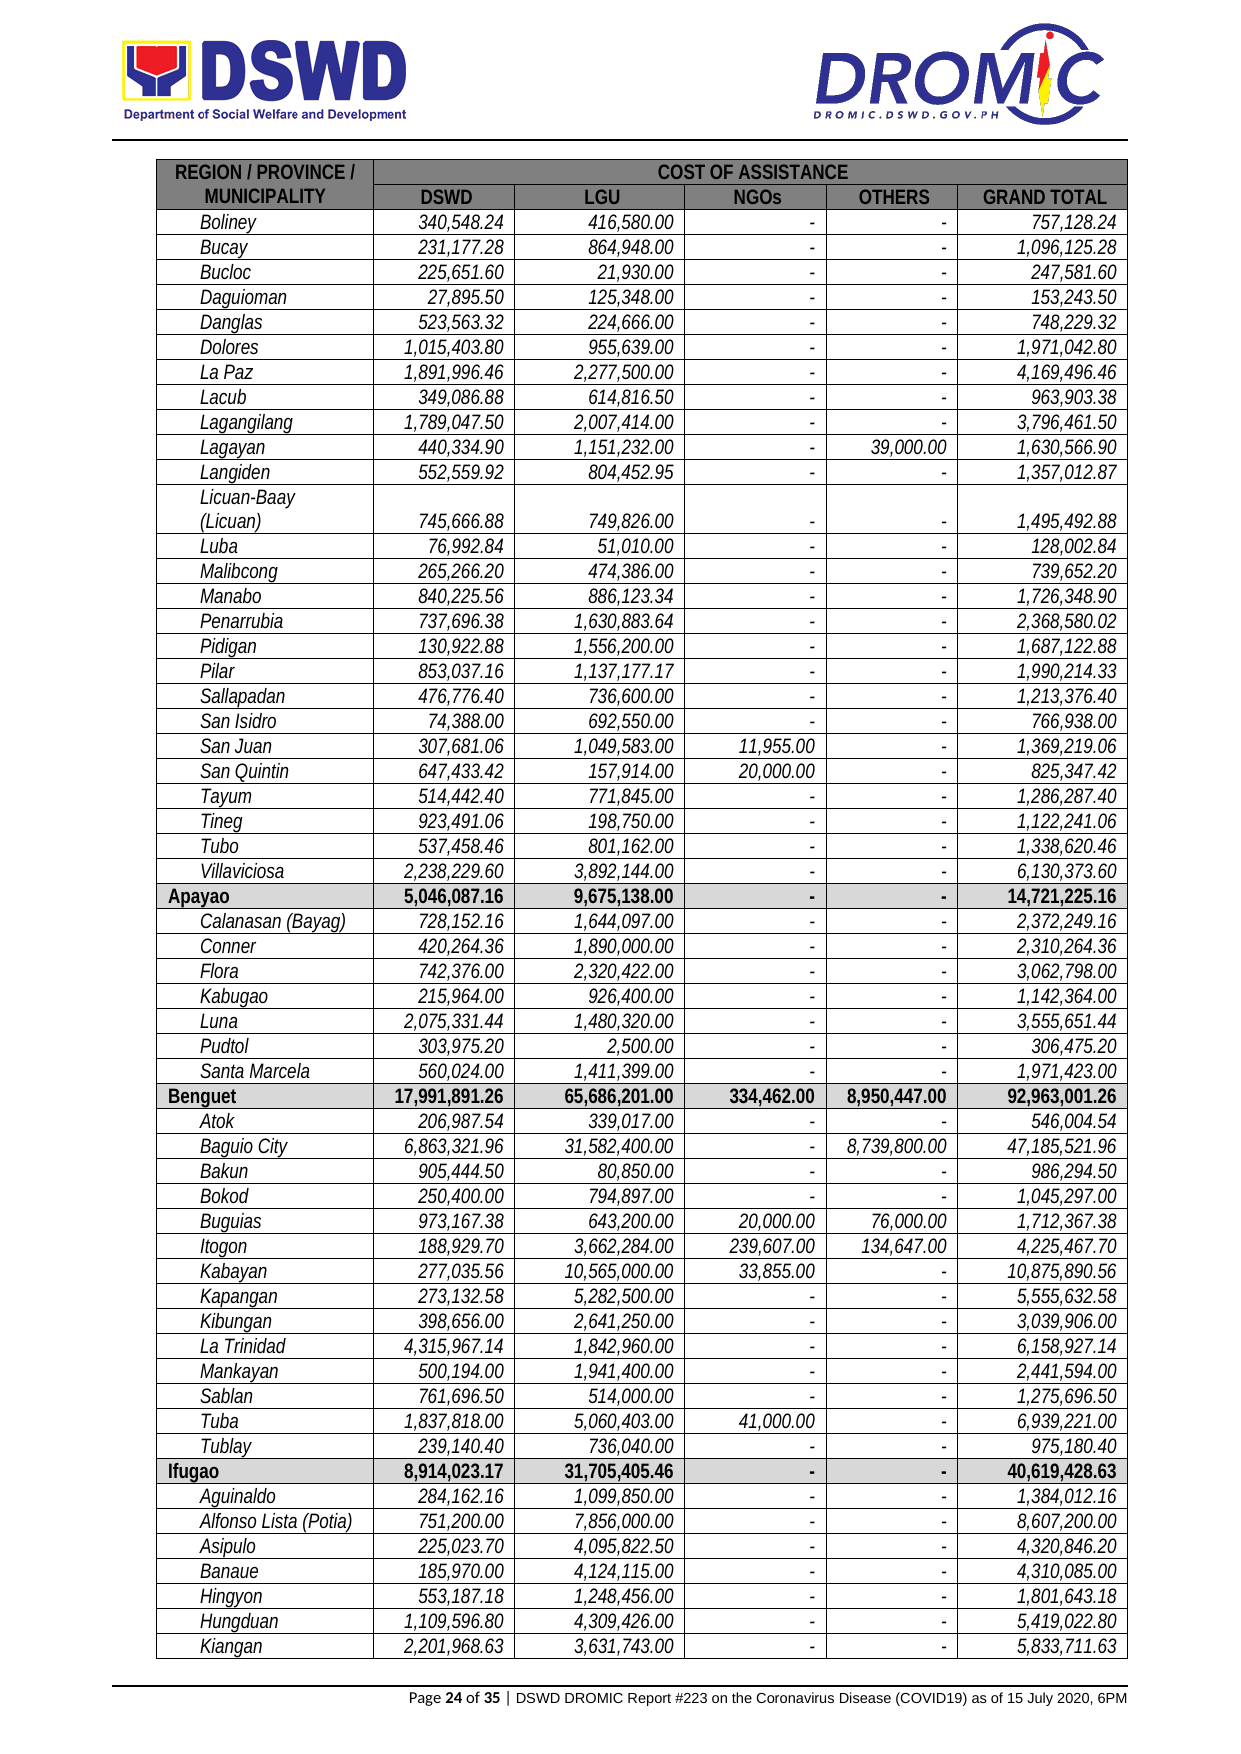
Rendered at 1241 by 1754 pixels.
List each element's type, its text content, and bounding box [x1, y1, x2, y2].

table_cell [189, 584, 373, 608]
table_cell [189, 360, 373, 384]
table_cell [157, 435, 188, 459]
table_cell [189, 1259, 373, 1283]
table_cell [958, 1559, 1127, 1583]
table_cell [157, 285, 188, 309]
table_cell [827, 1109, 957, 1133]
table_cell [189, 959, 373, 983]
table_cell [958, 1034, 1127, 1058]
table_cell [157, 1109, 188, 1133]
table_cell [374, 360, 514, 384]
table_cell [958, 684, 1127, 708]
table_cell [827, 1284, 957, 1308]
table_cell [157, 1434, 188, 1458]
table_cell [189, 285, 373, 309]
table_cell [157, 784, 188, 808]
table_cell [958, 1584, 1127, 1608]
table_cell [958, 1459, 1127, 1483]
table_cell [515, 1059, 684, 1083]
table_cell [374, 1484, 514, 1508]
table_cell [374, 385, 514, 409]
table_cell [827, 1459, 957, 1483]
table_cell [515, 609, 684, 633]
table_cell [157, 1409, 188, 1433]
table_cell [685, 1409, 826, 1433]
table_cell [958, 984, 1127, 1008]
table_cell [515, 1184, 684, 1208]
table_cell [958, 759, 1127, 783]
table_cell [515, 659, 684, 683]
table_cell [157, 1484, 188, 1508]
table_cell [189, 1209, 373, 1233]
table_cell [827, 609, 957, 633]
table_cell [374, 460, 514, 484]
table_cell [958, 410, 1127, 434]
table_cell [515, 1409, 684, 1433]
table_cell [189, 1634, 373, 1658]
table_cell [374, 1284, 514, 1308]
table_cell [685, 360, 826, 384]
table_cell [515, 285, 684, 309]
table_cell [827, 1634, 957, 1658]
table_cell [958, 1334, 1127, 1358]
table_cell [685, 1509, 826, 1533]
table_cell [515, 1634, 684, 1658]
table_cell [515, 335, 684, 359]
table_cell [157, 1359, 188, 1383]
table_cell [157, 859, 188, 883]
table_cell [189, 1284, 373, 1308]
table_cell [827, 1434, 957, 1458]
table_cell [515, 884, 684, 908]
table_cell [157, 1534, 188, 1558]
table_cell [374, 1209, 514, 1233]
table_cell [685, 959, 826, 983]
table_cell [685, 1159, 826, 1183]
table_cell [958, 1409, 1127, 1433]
table_cell OTHERS [827, 185, 957, 209]
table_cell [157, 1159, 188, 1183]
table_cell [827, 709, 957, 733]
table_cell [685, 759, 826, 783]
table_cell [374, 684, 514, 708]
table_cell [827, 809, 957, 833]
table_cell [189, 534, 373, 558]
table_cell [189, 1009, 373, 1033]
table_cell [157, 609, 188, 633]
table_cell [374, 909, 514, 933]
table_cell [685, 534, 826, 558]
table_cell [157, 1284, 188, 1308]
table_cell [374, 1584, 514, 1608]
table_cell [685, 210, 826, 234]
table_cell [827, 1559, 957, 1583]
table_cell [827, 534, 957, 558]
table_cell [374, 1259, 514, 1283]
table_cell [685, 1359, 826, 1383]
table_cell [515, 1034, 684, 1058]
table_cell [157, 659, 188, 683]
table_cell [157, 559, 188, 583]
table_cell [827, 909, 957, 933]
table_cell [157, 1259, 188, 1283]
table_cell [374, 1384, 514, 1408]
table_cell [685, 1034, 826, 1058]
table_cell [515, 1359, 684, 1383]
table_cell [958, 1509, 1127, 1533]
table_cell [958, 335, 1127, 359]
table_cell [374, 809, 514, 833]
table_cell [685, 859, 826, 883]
picture [781, 23, 1133, 125]
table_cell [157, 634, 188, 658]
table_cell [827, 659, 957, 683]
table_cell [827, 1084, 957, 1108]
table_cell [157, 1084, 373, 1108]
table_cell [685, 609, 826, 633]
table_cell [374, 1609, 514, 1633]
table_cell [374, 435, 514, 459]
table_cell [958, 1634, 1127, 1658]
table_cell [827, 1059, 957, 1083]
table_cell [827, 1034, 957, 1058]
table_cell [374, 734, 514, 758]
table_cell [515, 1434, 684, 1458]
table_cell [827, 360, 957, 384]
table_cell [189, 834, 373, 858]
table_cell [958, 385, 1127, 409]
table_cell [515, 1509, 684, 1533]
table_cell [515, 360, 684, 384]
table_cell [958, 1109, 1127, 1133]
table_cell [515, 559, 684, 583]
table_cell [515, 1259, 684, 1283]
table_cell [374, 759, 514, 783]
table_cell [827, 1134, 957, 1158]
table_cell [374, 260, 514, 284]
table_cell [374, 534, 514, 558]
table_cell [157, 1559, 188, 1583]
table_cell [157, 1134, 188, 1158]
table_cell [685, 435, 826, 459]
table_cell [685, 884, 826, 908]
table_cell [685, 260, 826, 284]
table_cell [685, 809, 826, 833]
picture [112, 37, 416, 125]
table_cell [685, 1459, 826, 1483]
table_header COST OF ASSISTANCE [374, 160, 1127, 184]
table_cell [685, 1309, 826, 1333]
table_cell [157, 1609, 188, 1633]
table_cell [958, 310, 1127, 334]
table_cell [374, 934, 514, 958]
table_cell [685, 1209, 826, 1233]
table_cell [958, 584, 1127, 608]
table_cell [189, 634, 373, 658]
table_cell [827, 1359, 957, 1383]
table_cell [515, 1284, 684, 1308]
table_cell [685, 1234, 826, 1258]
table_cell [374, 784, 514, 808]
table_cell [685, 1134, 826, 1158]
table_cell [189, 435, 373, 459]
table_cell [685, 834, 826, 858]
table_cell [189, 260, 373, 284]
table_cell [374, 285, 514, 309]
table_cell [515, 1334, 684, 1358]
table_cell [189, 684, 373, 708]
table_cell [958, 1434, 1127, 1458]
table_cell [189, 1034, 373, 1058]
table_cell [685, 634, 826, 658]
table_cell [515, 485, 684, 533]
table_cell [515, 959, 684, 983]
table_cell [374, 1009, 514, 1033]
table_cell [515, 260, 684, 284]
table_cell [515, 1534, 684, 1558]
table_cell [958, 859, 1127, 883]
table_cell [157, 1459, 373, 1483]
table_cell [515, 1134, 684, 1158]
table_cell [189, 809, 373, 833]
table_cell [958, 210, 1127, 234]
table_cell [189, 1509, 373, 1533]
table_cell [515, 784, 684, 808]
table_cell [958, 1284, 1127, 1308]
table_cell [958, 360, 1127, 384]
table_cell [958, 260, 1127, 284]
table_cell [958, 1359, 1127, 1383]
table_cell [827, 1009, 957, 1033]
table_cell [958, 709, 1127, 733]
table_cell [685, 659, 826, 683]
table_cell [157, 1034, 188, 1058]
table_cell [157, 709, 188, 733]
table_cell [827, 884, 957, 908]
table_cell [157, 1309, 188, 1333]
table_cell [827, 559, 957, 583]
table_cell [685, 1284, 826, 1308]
table_cell LGU [515, 185, 684, 209]
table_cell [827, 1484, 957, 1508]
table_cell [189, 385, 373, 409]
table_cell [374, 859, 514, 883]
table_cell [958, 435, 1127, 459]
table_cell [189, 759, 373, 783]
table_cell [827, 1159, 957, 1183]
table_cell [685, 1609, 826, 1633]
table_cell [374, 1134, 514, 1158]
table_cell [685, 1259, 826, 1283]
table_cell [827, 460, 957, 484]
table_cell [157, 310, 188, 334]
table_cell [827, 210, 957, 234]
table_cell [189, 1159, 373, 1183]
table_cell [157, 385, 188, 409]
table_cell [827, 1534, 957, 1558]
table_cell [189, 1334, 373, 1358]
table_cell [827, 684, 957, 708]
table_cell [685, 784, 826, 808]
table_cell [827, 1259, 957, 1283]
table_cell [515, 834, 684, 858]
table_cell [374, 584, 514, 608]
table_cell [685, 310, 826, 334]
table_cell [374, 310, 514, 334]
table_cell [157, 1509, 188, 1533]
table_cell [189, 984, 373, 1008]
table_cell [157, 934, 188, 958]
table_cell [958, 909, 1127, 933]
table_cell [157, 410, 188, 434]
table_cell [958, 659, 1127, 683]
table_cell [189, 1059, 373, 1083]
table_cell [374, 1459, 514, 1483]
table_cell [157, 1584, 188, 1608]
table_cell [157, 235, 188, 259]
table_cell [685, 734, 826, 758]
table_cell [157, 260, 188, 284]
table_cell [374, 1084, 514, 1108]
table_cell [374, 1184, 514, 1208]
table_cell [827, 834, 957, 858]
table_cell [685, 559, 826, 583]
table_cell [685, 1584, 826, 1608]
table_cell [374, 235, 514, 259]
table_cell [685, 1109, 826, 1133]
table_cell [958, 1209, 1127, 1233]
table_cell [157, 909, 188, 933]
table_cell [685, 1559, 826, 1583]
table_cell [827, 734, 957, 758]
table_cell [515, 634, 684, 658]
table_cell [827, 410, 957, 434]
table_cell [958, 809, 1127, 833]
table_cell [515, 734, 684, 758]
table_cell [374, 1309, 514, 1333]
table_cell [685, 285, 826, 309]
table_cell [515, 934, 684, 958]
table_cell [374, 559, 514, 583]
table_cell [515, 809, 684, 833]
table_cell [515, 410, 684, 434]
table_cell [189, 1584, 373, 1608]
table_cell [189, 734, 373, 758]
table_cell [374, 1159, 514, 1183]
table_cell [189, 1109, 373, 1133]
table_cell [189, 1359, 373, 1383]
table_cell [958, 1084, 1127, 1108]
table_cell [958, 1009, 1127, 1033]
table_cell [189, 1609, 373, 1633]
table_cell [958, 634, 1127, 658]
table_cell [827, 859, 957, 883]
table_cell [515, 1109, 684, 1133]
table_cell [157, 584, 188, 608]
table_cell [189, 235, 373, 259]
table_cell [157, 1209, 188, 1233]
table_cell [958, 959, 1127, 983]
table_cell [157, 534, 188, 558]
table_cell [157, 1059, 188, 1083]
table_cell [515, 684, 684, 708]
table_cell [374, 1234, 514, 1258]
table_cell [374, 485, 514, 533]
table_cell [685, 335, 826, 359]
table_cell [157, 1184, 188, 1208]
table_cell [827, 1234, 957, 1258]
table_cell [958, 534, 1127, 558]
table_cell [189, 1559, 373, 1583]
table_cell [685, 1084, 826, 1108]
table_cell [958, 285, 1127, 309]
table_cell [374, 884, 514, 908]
table_cell NGOs [685, 185, 826, 209]
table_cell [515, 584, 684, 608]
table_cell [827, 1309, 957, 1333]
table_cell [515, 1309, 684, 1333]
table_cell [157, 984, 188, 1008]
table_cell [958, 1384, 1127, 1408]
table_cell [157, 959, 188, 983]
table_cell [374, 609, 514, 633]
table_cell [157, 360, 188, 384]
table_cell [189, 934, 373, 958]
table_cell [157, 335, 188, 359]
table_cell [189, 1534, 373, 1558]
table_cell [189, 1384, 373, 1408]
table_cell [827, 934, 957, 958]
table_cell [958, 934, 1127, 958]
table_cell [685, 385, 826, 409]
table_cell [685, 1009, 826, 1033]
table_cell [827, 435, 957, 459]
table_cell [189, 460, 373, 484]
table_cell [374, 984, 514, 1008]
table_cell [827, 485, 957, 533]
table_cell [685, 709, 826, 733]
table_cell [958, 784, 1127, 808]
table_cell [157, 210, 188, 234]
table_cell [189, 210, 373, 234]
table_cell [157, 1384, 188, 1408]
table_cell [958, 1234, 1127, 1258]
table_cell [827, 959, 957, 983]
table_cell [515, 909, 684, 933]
table_cell GRAND TOTAL [958, 185, 1127, 209]
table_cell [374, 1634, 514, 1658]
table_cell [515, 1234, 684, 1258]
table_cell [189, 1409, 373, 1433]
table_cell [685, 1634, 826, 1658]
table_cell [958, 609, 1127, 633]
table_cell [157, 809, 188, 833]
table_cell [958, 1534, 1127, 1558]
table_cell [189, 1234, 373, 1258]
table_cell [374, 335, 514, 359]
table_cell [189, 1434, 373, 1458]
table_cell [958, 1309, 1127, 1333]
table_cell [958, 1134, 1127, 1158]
table_header REGION / PROVINCE / MUNICIPALITY [157, 160, 373, 209]
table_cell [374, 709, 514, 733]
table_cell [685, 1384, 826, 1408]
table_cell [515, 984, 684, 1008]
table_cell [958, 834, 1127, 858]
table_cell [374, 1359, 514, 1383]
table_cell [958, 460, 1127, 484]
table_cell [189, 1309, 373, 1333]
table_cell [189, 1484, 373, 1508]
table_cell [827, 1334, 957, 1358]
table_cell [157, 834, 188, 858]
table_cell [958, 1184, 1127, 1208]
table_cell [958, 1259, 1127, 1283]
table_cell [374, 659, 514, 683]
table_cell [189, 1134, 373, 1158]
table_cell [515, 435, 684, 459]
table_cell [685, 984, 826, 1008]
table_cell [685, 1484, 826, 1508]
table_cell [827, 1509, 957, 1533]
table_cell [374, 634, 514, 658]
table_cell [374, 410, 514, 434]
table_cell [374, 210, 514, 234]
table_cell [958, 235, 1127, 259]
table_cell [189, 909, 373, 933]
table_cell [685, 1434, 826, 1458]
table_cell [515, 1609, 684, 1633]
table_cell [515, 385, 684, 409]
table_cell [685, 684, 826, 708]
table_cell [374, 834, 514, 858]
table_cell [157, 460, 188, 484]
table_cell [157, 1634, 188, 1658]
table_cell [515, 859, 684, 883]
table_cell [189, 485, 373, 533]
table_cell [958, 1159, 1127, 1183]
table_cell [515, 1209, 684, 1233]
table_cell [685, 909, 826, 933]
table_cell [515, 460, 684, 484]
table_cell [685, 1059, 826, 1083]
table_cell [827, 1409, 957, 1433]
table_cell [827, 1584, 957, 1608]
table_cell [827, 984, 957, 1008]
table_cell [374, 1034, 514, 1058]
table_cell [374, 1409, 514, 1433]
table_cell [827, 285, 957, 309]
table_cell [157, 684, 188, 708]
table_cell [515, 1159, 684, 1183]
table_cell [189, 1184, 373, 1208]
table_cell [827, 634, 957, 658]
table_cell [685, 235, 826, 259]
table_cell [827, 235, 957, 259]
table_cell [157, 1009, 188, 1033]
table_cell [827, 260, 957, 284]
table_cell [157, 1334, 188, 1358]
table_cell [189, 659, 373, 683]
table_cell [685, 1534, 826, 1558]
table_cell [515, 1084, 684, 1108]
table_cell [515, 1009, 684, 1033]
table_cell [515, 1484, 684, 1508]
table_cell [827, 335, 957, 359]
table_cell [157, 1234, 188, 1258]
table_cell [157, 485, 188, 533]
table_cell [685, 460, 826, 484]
table_cell DSWD [374, 185, 514, 209]
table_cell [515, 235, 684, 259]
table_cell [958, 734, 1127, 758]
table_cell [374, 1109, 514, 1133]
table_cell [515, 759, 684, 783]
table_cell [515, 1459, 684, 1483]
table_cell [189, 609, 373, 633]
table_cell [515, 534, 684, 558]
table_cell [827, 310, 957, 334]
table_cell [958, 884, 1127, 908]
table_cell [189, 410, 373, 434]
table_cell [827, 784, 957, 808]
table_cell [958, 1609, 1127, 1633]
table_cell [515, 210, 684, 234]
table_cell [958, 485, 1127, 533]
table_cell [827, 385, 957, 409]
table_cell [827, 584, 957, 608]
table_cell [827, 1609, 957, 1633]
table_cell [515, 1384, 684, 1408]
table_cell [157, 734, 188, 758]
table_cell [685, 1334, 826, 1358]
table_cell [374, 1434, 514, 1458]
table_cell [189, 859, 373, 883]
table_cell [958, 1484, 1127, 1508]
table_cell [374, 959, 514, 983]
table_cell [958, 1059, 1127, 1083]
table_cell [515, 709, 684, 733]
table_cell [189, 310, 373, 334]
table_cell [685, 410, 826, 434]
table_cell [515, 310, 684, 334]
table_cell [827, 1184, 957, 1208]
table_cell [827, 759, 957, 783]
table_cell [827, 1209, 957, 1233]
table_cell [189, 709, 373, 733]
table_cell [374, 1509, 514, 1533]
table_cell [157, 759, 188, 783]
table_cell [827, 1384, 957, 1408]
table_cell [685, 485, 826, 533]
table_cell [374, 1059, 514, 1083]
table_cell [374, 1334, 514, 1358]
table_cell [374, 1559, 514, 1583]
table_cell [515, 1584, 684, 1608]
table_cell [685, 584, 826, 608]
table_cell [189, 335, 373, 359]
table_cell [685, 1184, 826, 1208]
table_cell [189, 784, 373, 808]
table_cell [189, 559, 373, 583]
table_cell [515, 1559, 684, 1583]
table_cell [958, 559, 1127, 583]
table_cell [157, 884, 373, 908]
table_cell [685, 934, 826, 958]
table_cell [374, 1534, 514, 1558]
